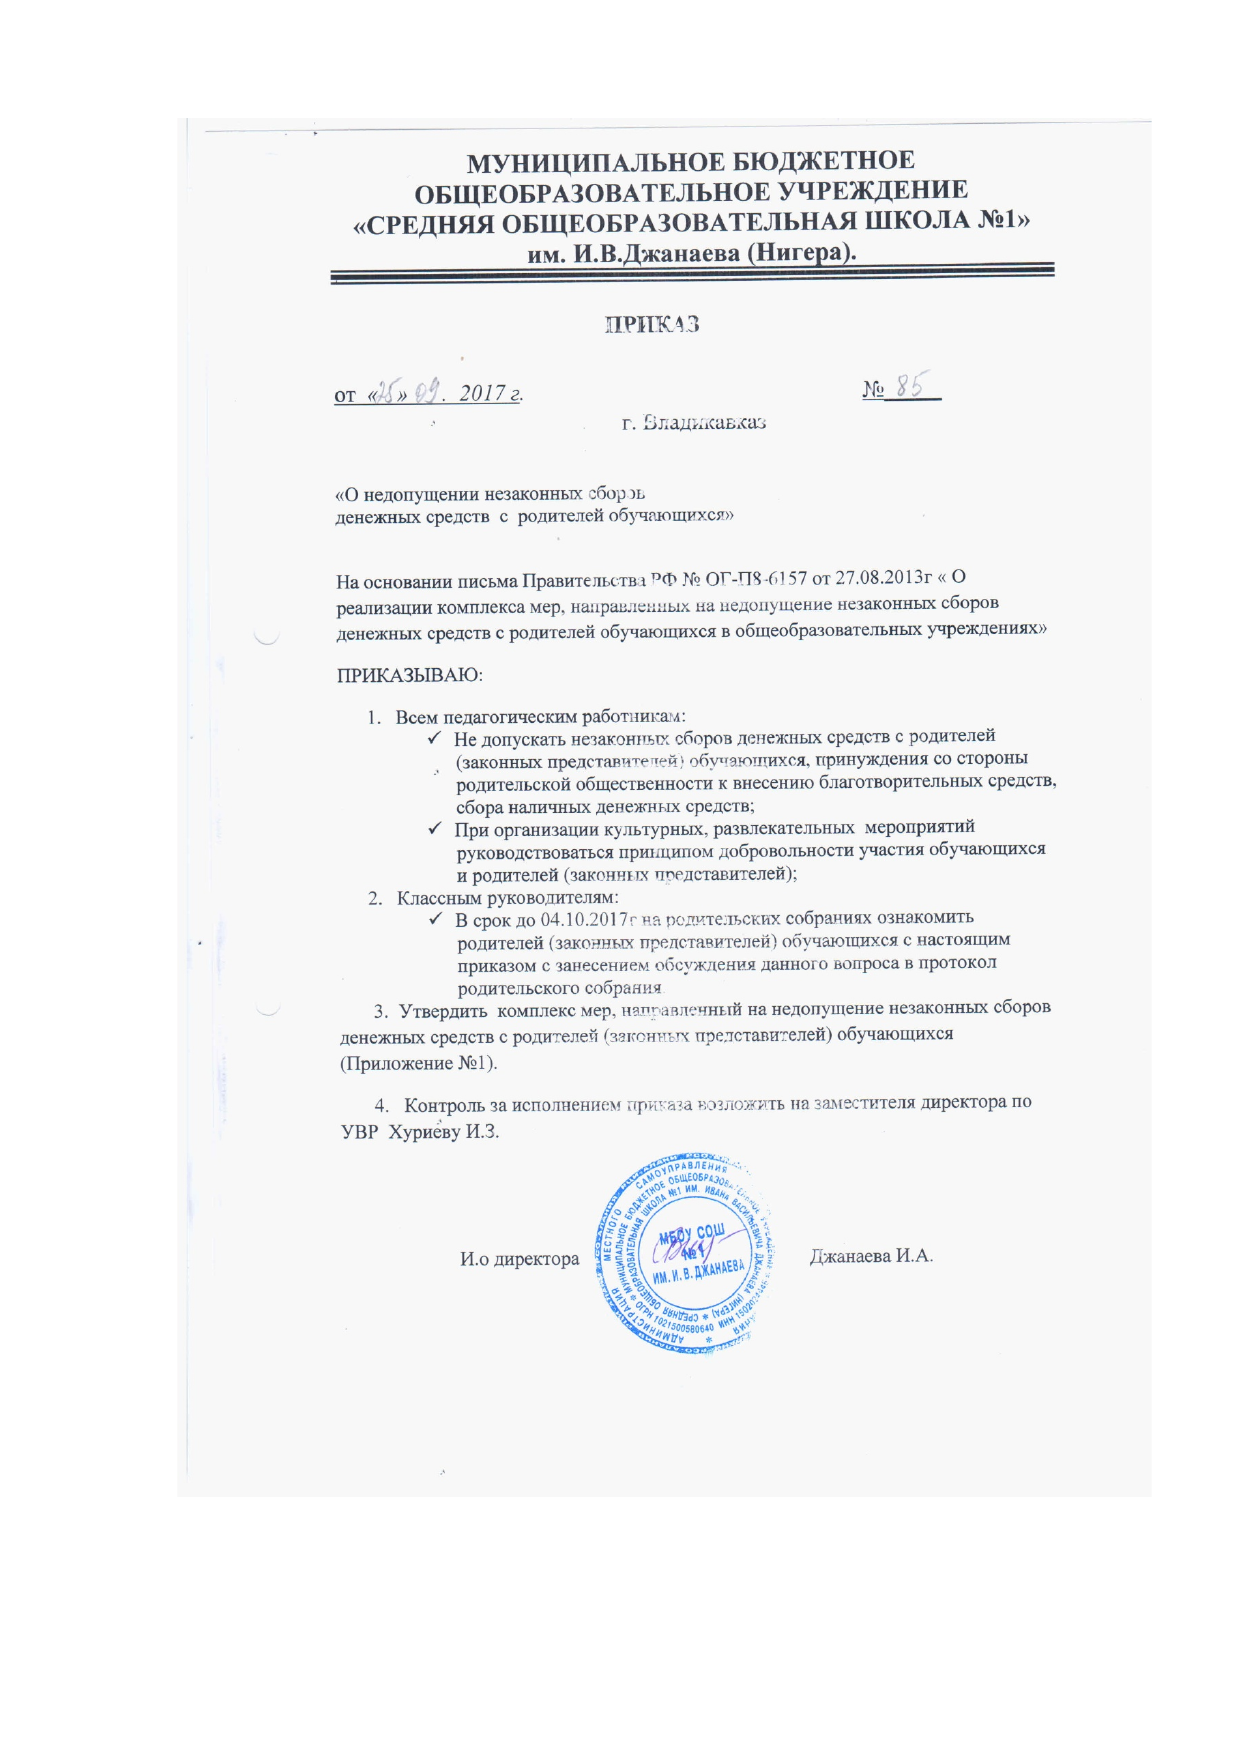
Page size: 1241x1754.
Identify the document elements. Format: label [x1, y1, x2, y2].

picture [177, 118, 1152, 1497]
